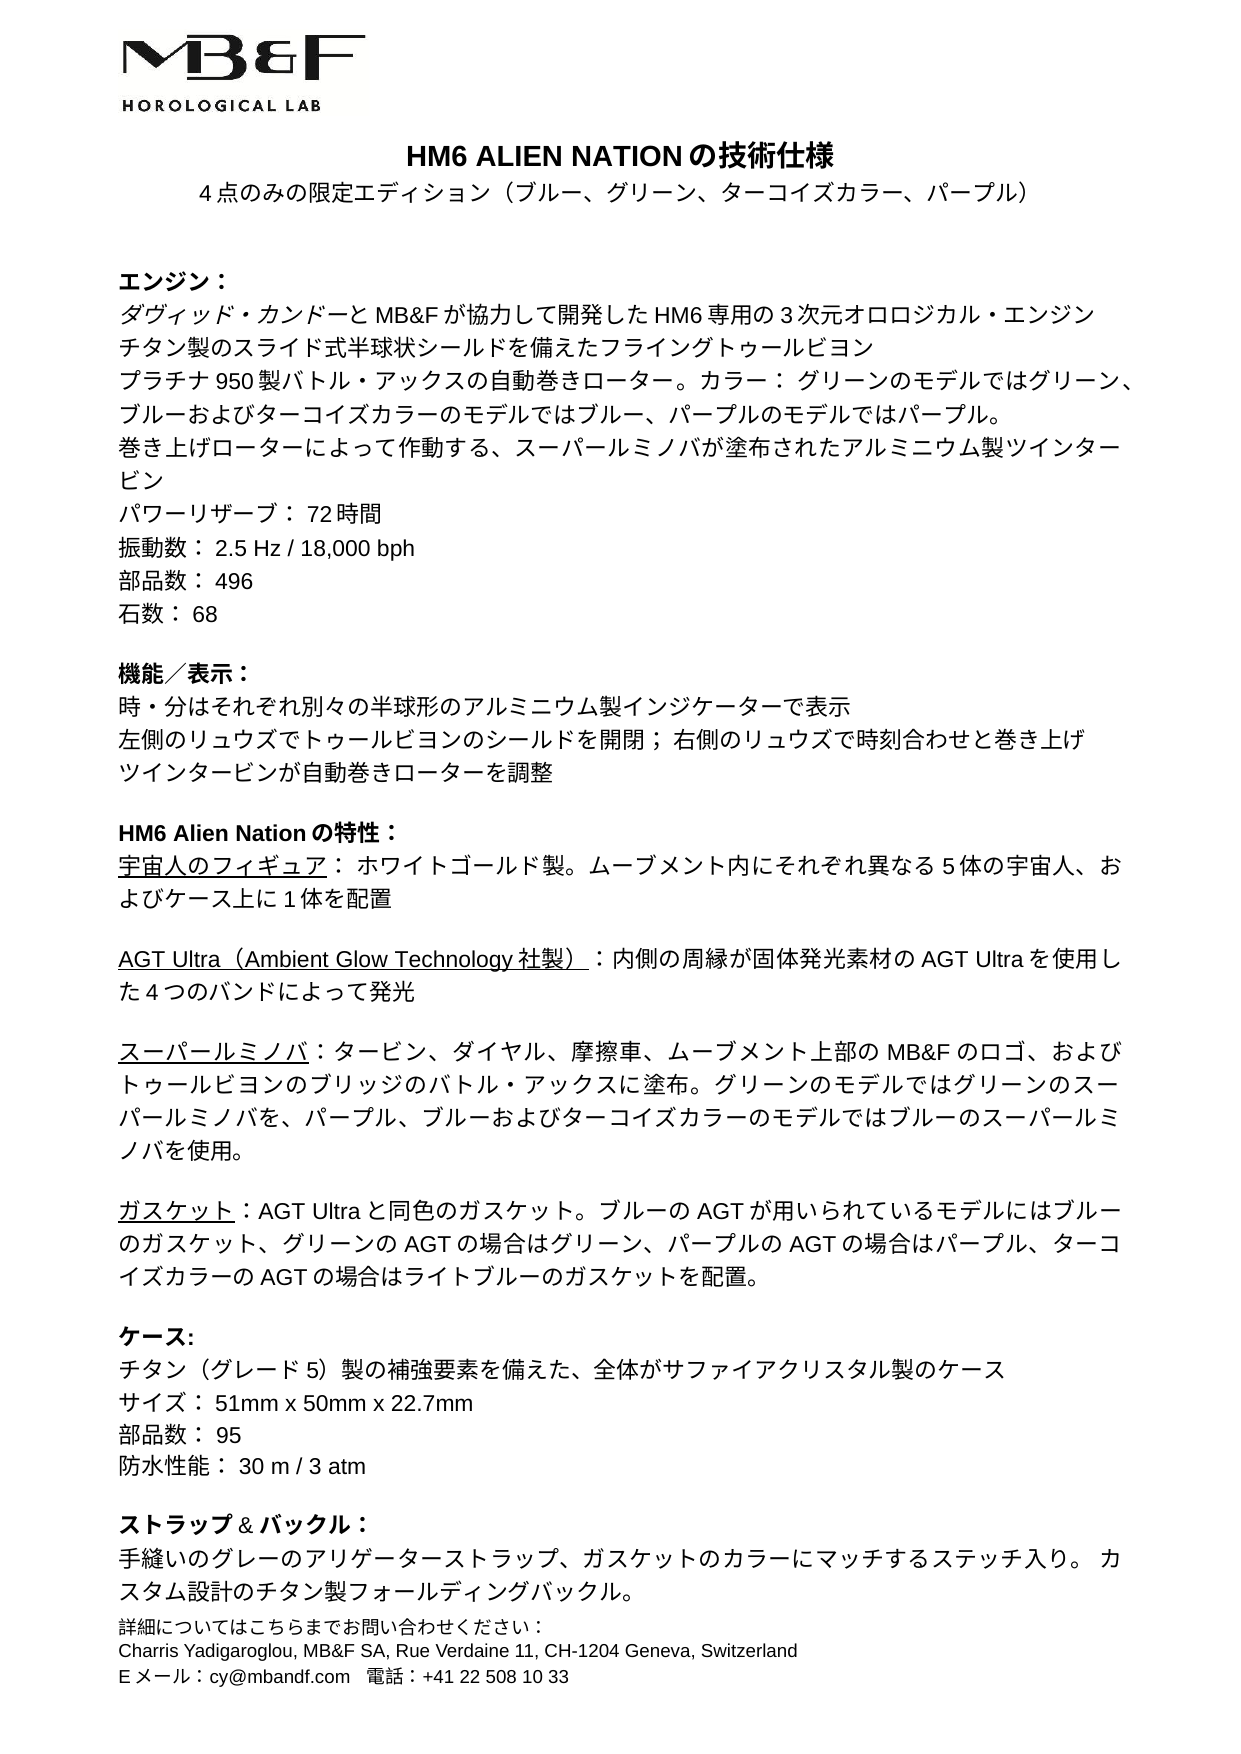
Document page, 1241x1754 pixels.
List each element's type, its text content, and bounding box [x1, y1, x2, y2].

text HM6 Alien Nationの特性： [118, 815, 1122, 848]
text チタン（グレード5）製の補強要素を備えた、全体がサファイアクリスタル製のケース [118, 1352, 1122, 1385]
text 機能／表示： [118, 655, 1122, 689]
text HM6 ALIEN NATIONの技術仕様 [118, 133, 1122, 175]
text ツインタービンが自動巻きローターを調整 [118, 755, 1122, 788]
text 振動数： 2.5 Hz / 18,000 bph [118, 529, 1122, 563]
text 部品数： 95 [118, 1418, 1122, 1450]
text AGT Ultra（Ambient Glow Technology社製）：内側の周縁が固体発光素材のAGT Ultraを使用した4つのバンドによって発光 [118, 941, 1122, 1007]
text 宇宙人のフィギュア： ホワイトゴールド製。ムーブメント内にそれぞれ異なる5体の宇宙人、およびケース上に1体を配置 [118, 848, 1122, 914]
text 左側のリュウズでトゥールビヨンのシールドを開閉； 右側のリュウズで時刻合わせと巻き上げ [118, 722, 1122, 755]
text 巻き上げローターによって作動する、スーパールミノバが塗布されたアルミニウム製ツインタービン [118, 430, 1122, 496]
text チタン製のスライド式半球状シールドを備えたフライングトゥールビヨン [118, 330, 1122, 363]
picture [118, 29, 370, 116]
text 時・分はそれぞれ別々の半球形のアルミニウム製インジケーターで表示 [118, 689, 1122, 722]
text パワーリザーブ： 72時間 [118, 496, 1122, 529]
text 手縫いのグレーのアリゲーターストラップ、ガスケットのカラーにマッチするステッチ入り。 カスタム設計のチタン製フォールディングバックル。 [118, 1541, 1122, 1607]
text 部品数： 496 [118, 563, 1122, 596]
text 石数： 68 [118, 596, 1122, 629]
text 防水性能： 30 m / 3 atm [118, 1450, 1122, 1481]
text ケース: [118, 1319, 1122, 1352]
text サイズ： 51mm x 50mm x 22.7mm [118, 1385, 1122, 1418]
text スーパールミノバ：タービン、ダイヤル、摩擦車、ムーブメント上部のMB&Fのロゴ、およびトゥールビヨンのブリッジのバトル・アックスに塗布。グリーンのモデルではグリーンのスーパールミノバを、パープル、ブルーおよびターコイズカラーのモデルではブルーのスーパールミノバを使用。 [118, 1033, 1122, 1166]
text ガスケット：AGT Ultraと同色のガスケット。ブルーのAGTが用いられているモデルにはブルーのガスケット、グリーンのAGTの場合はグリーン、パープルのAGTの場合はパープル、ターコイズカラーのAGTの場合はライトブルーのガスケットを配置。 [118, 1193, 1122, 1292]
text ダヴィッド・カンドーとMB&Fが協力して開発したHM6専用の3次元オロロジカル・エンジン [118, 297, 1122, 330]
text プラチナ950製バトル・アックスの自動巻きローター。カラー： グリーンのモデルではグリーン、ブルーおよびターコイズカラーのモデルではブルー、パープルのモデルではパープル。 [118, 363, 1122, 430]
text エンジン： [118, 263, 1122, 297]
text 4点のみの限定エディション（ブルー、グリーン、ターコイズカラー、パープル） [118, 175, 1122, 208]
text ストラップ & バックル： [118, 1507, 1122, 1541]
